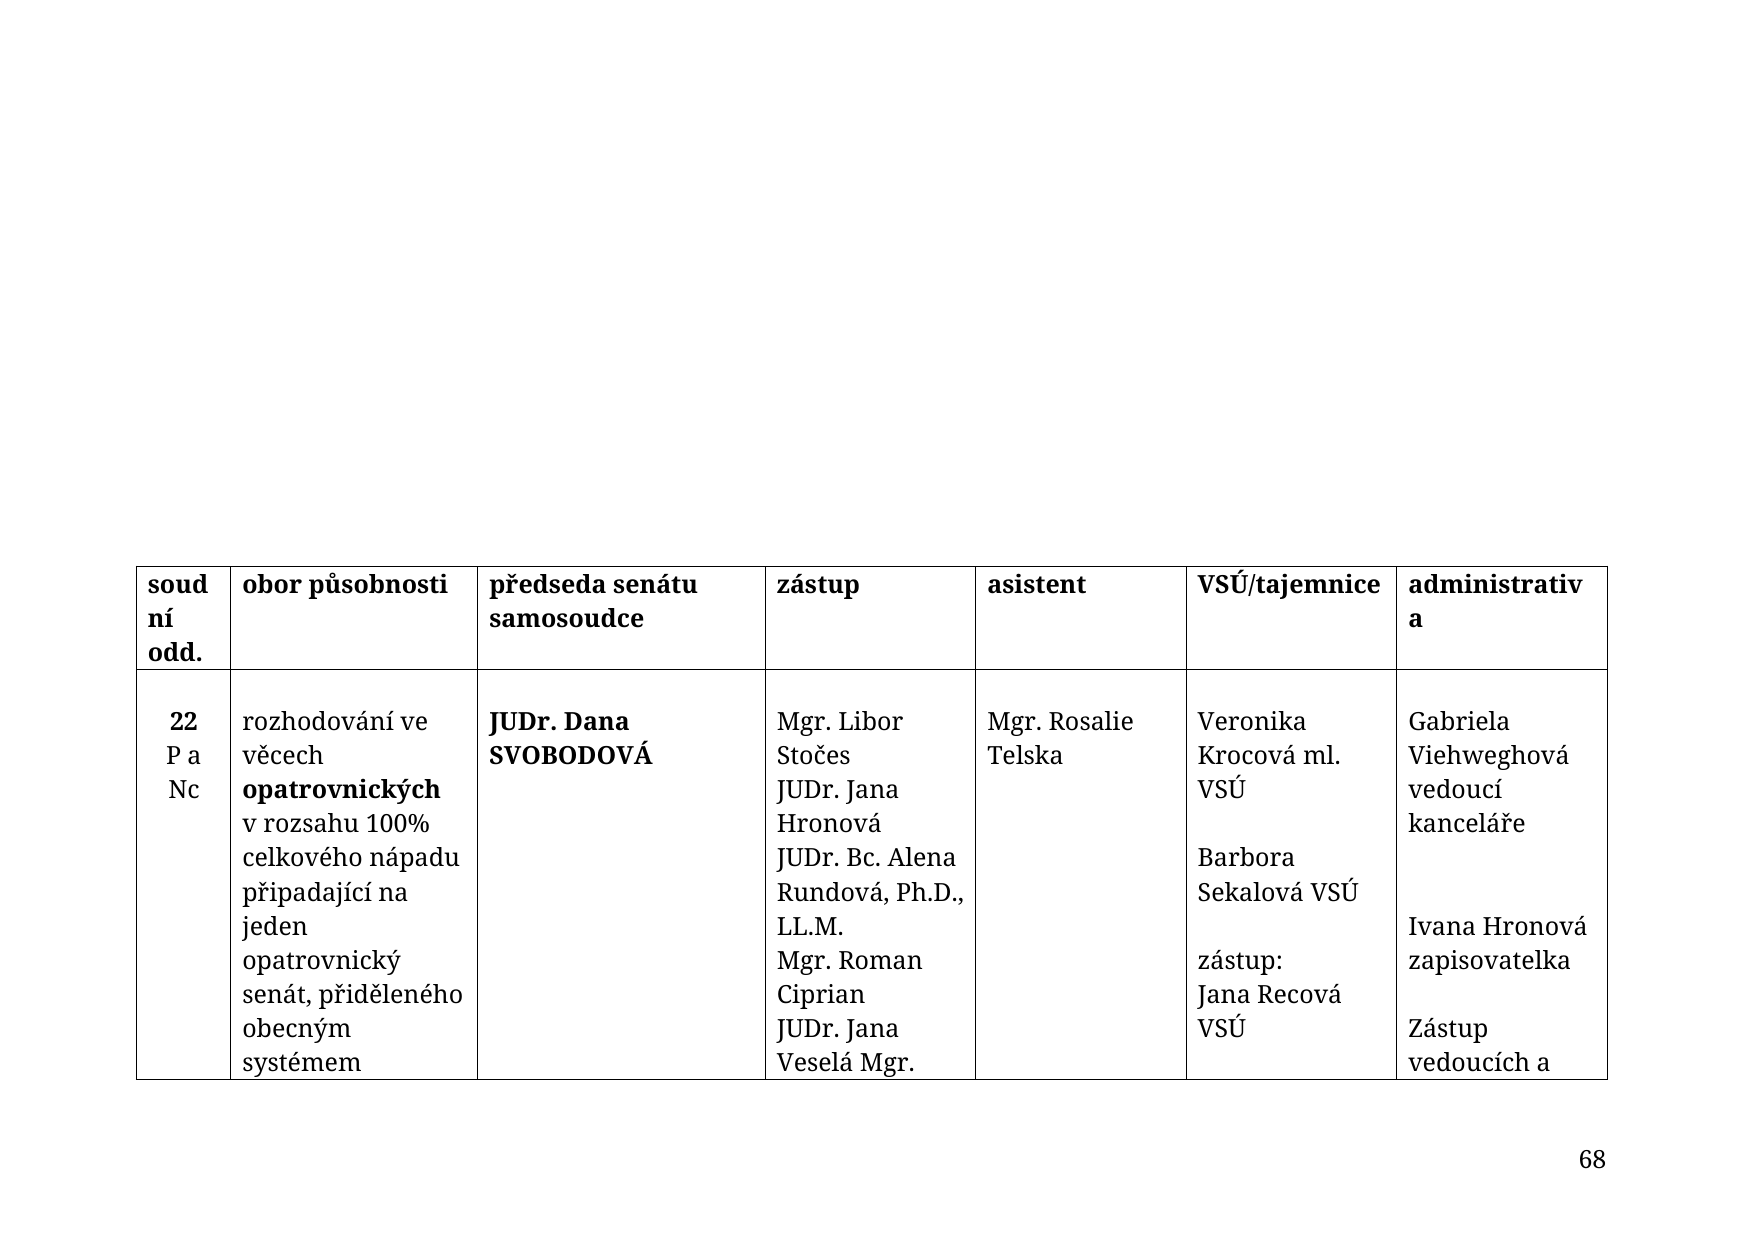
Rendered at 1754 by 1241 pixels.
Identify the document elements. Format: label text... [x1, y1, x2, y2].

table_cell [231, 670, 477, 1078]
table_header předseda senátu samosoudce [478, 567, 765, 669]
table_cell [1187, 670, 1396, 1078]
table_header administrativa [1397, 567, 1607, 669]
table_header obor působnosti [231, 567, 477, 669]
table_header soudní odd. [137, 567, 230, 669]
table_cell 22 P a Nc [137, 670, 230, 1078]
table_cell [766, 670, 975, 1078]
table_header asistent [976, 567, 1186, 669]
table_header VSÚ/tajemnice [1187, 567, 1396, 669]
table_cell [478, 670, 765, 1078]
table_cell Mgr. Rosalie Telska [976, 670, 1186, 1078]
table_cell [1397, 670, 1607, 1078]
table_header zástup [766, 567, 975, 669]
